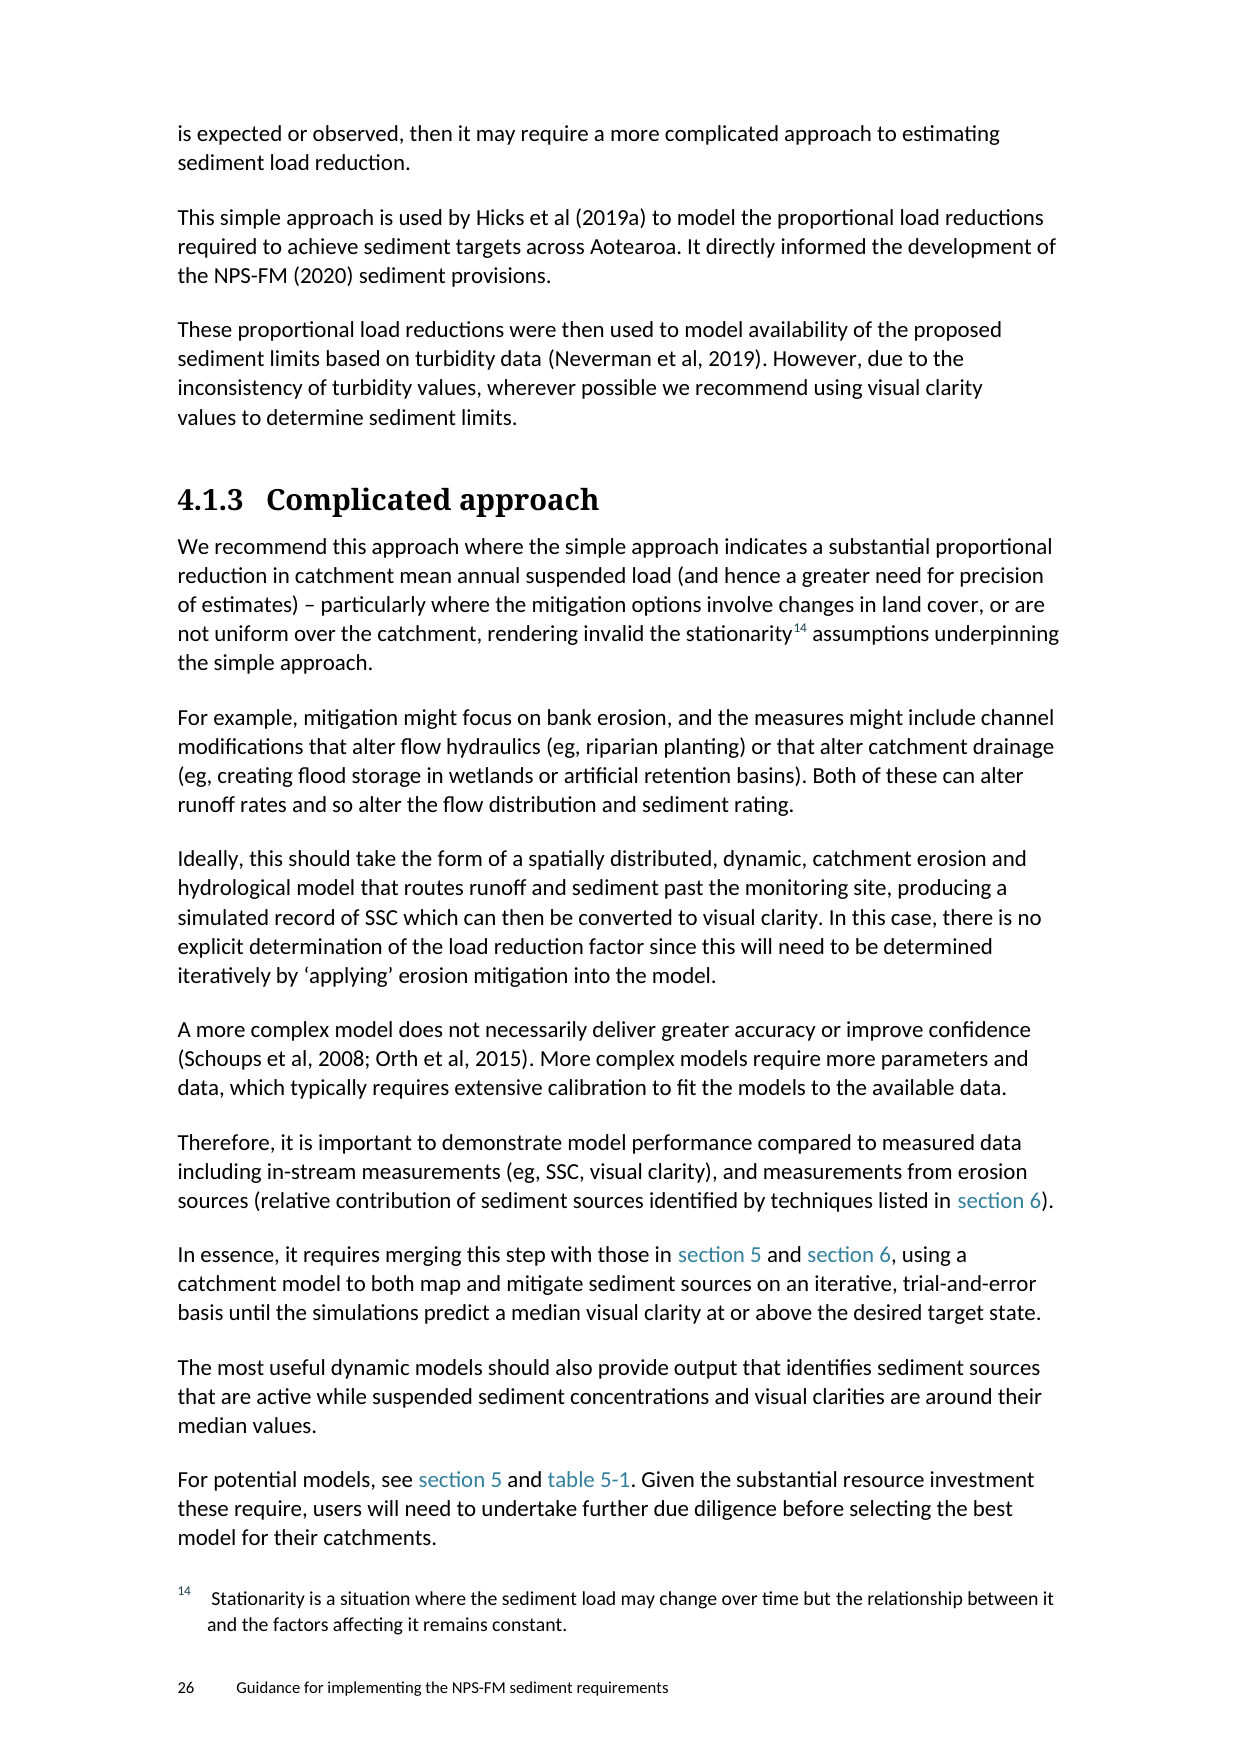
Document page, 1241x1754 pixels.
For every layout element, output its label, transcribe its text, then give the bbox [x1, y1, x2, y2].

text This simple approach is used by Hicks et al (2019a) to model the proportional load reductions required to achieve sediment targets across Aotearoa. It directly informed the development of the NPS-FM (2020) sediment provisions. [177, 201, 1063, 289]
text For potential models, see section 5 and table 5-1. Given the substantial resource investment these require, users will need to undertake further due diligence before selecting the best model for their catchments. [177, 1464, 1063, 1551]
text Therefore, it is important to demonstrate model performance compared to measured data including in-stream measurements (eg, SSC, visual clarity), and measurements from erosion sources (relative contribution of sediment sources identified by techniques listed in section 6). [177, 1126, 1063, 1214]
text These proportional load reductions were then used to model availability of the proposed sediment limits based on turbidity data (Neverman et al, 2019). However, due to the inconsistency of turbidity values, wherever possible we recommend using visual clarity values to determine sediment limits. [177, 314, 1063, 431]
subtitle Complicated approach [177, 481, 1063, 518]
text We recommend this approach where the simple approach indicates a substantial proportional reduction in catchment mean annual suspended load (and hence a greater need for precision of estimates) – particularly where the mitigation options involve changes in land cover, or are not uniform over the catchment, rendering invalid the stationarity assumptions underpinning the simple approach. [177, 531, 1063, 676]
text In essence, it requires merging this step with those in section 5 and section 6, using a catchment model to both map and mitigate sediment sources on an iterative, trial-and-error basis until the simulations predict a median visual clarity at or above the desired target state. [177, 1239, 1063, 1326]
text A more complex model does not necessarily deliver greater accuracy or improve confidence (Schoups et al, 2008; Orth et al, 2015). More complex models require more parameters and data, which typically requires extensive calibration to fit the models to the available data. [177, 1014, 1063, 1101]
text For example, mitigation might focus on bank erosion, and the measures might include channel modifications that alter flow hydraulics (eg, riparian planting) or that alter catchment drainage (eg, creating flood storage in wetlands or artificial retention basins). Both of these can alter runoff rates and so alter the flow distribution and sediment rating. [177, 701, 1063, 818]
text The most useful dynamic models should also provide output that identifies sediment sources that are active while suspended sediment concentrations and visual clarities are around their median values. [177, 1351, 1063, 1439]
text Ideally, this should take the form of a spatially distributed, dynamic, catchment erosion and hydrological model that routes runoff and sediment past the monitoring site, producing a simulated record of SSC which can then be converted to visual clarity. In this case, there is no explicit determination of the load reduction factor since this will need to be determined iteratively by ‘applying’ erosion mitigation into the model. [177, 843, 1063, 989]
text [177, 118, 1063, 176]
